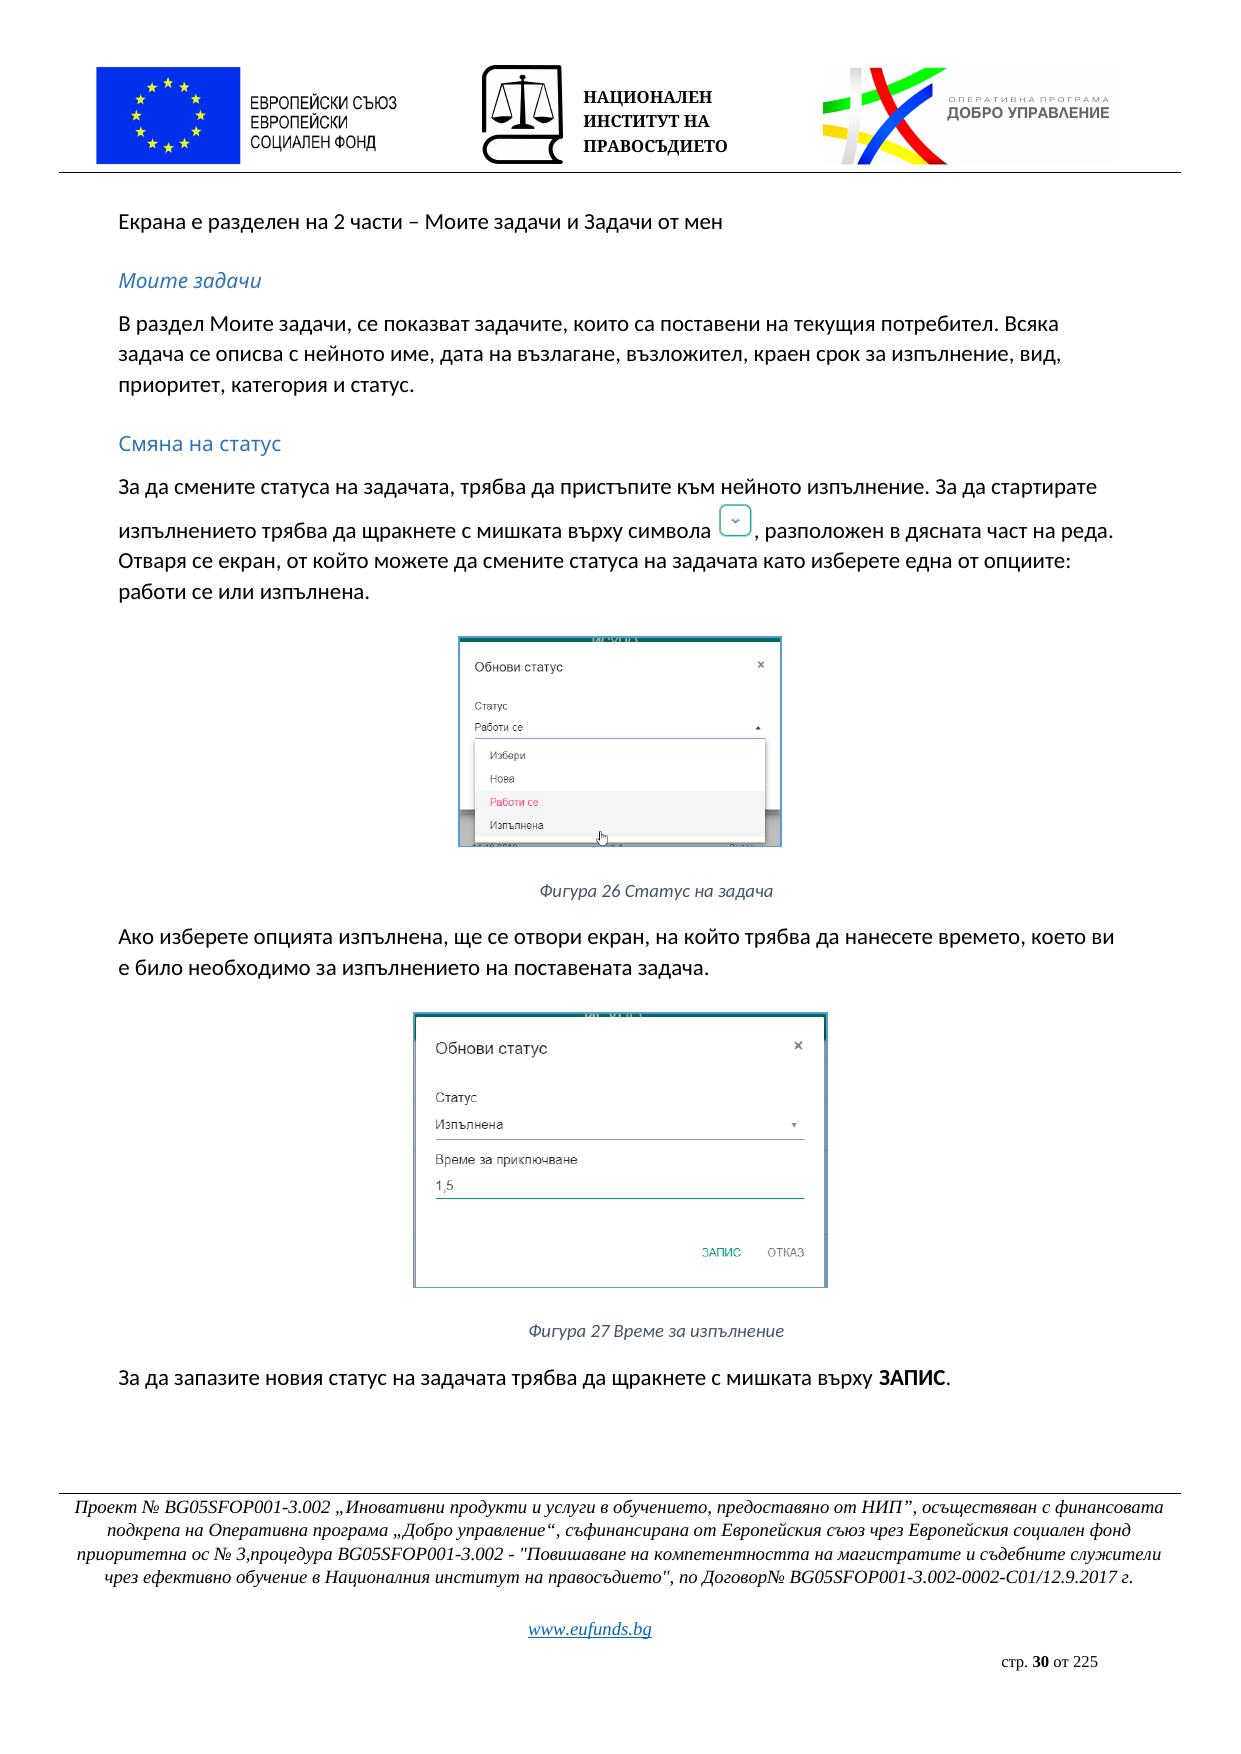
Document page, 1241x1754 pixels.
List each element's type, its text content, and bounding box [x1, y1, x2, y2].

text Фигура 27 Време за изпълнение [118, 1320, 1122, 1343]
text За да запазите новия статус на задачата трябва да щракнете с мишката върху ЗАПИС. [118, 1363, 1122, 1391]
picture [460, 638, 780, 846]
picture [94, 65, 426, 165]
subtitle Смяна на статус [118, 429, 1122, 457]
text Екрана е разделен на 2 части – Моите задачи и Задачи от мен [118, 207, 1122, 235]
text В раздел Моите задачи, се показват задачите, които са поставени на текущия потребител. Всяка задача се описва с нейното име, дата на възлагане, възложител, краен срок за изпълнение, вид, приоритет, категория и статус. [118, 309, 1122, 398]
picture [717, 502, 754, 539]
picture [414, 1014, 826, 1287]
picture [823, 65, 1116, 165]
subtitle Моите задачи [118, 266, 1122, 294]
text Ако изберете опцията изпълнена, ще се отвори екран, на който трябва да нанесете времето, което ви е било необходимо за изпълнението на поставената задача. [118, 922, 1122, 981]
text За да смените статуса на задачата, трябва да пристъпите към нейното изпълнение. За да стартирате изпълнението трябва да щракнете с мишката върху символа , разположен в дясната част на реда. Отваря се екран, от който можете да смените статуса на задачата като изберете една от опциите: работи се или изпълнена. [118, 472, 1122, 605]
text Фигура 26 Статус на задача [118, 879, 1122, 902]
picture [482, 65, 563, 164]
